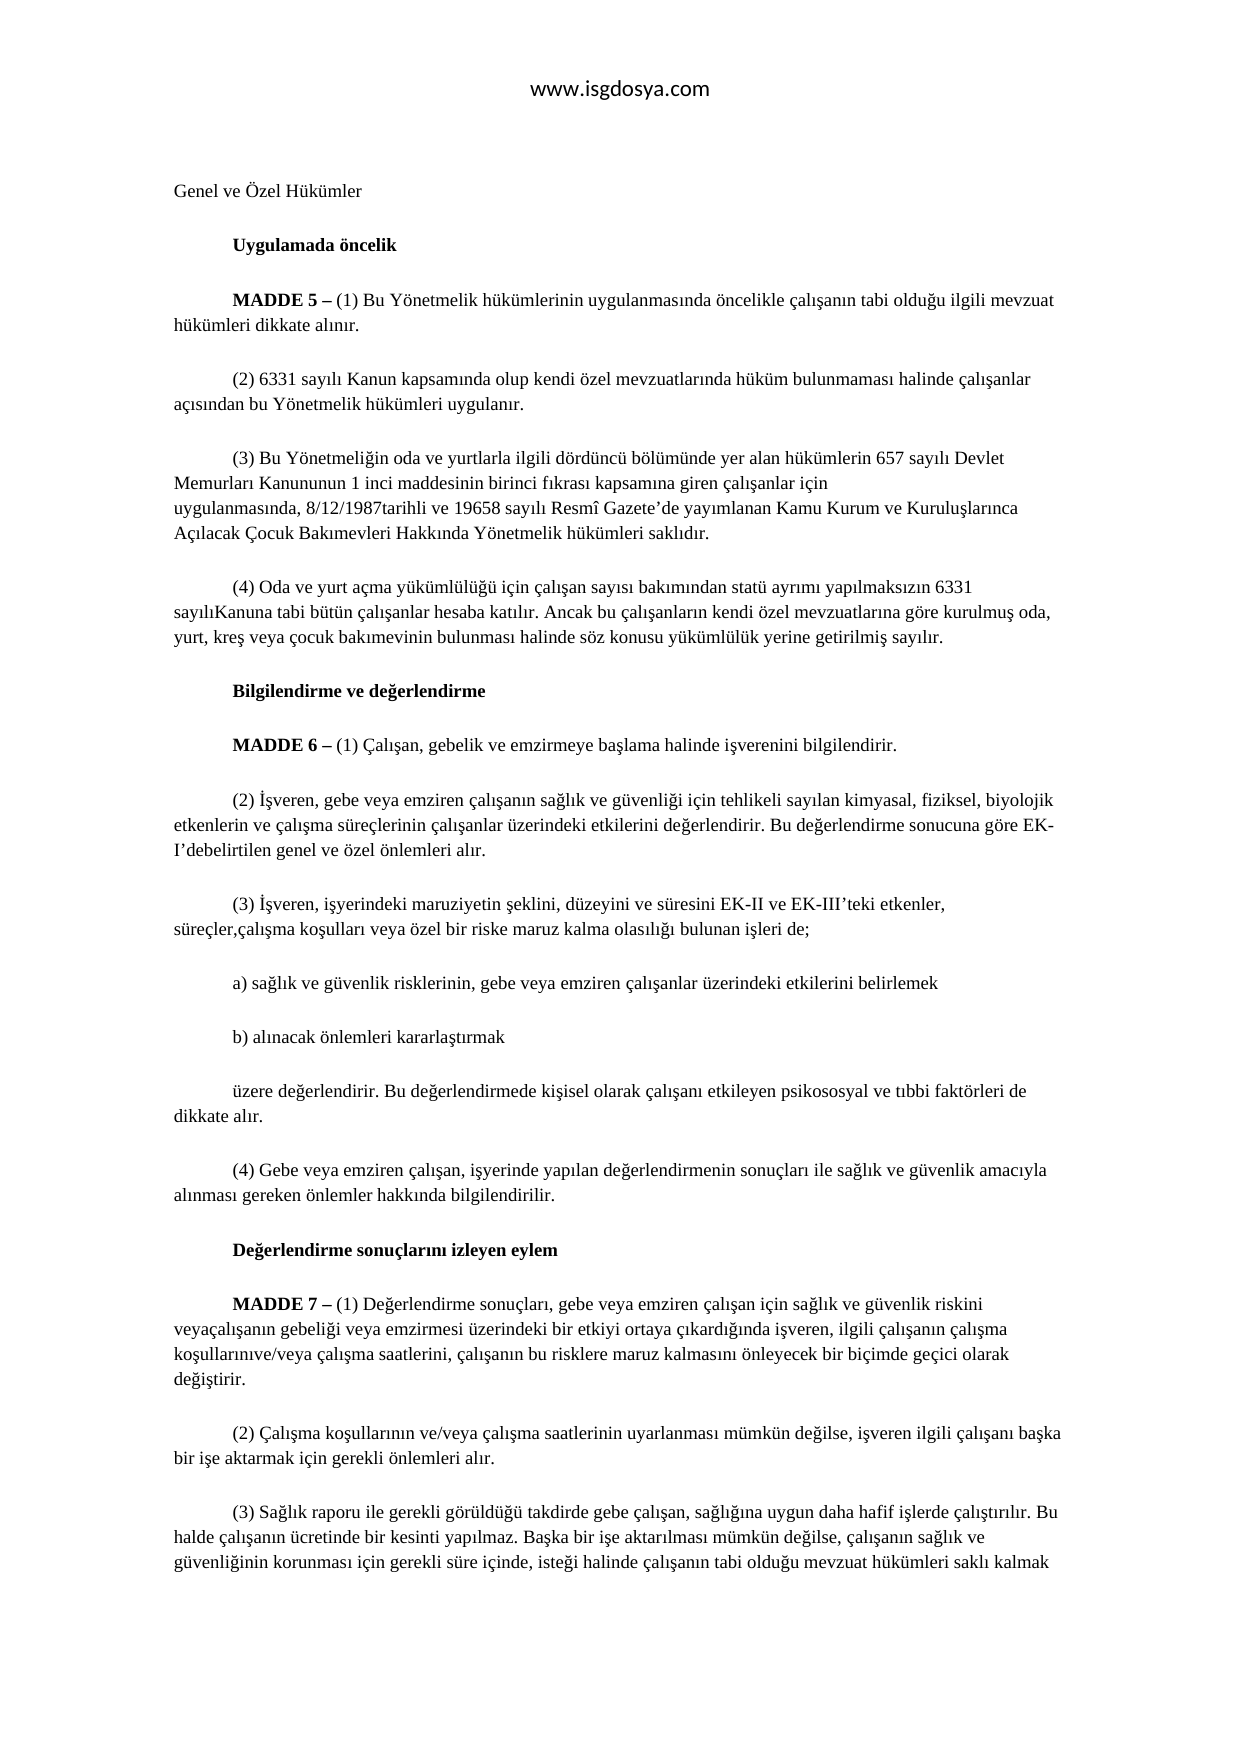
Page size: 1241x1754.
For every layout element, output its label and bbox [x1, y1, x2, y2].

table_header [146, 148, 1094, 1573]
